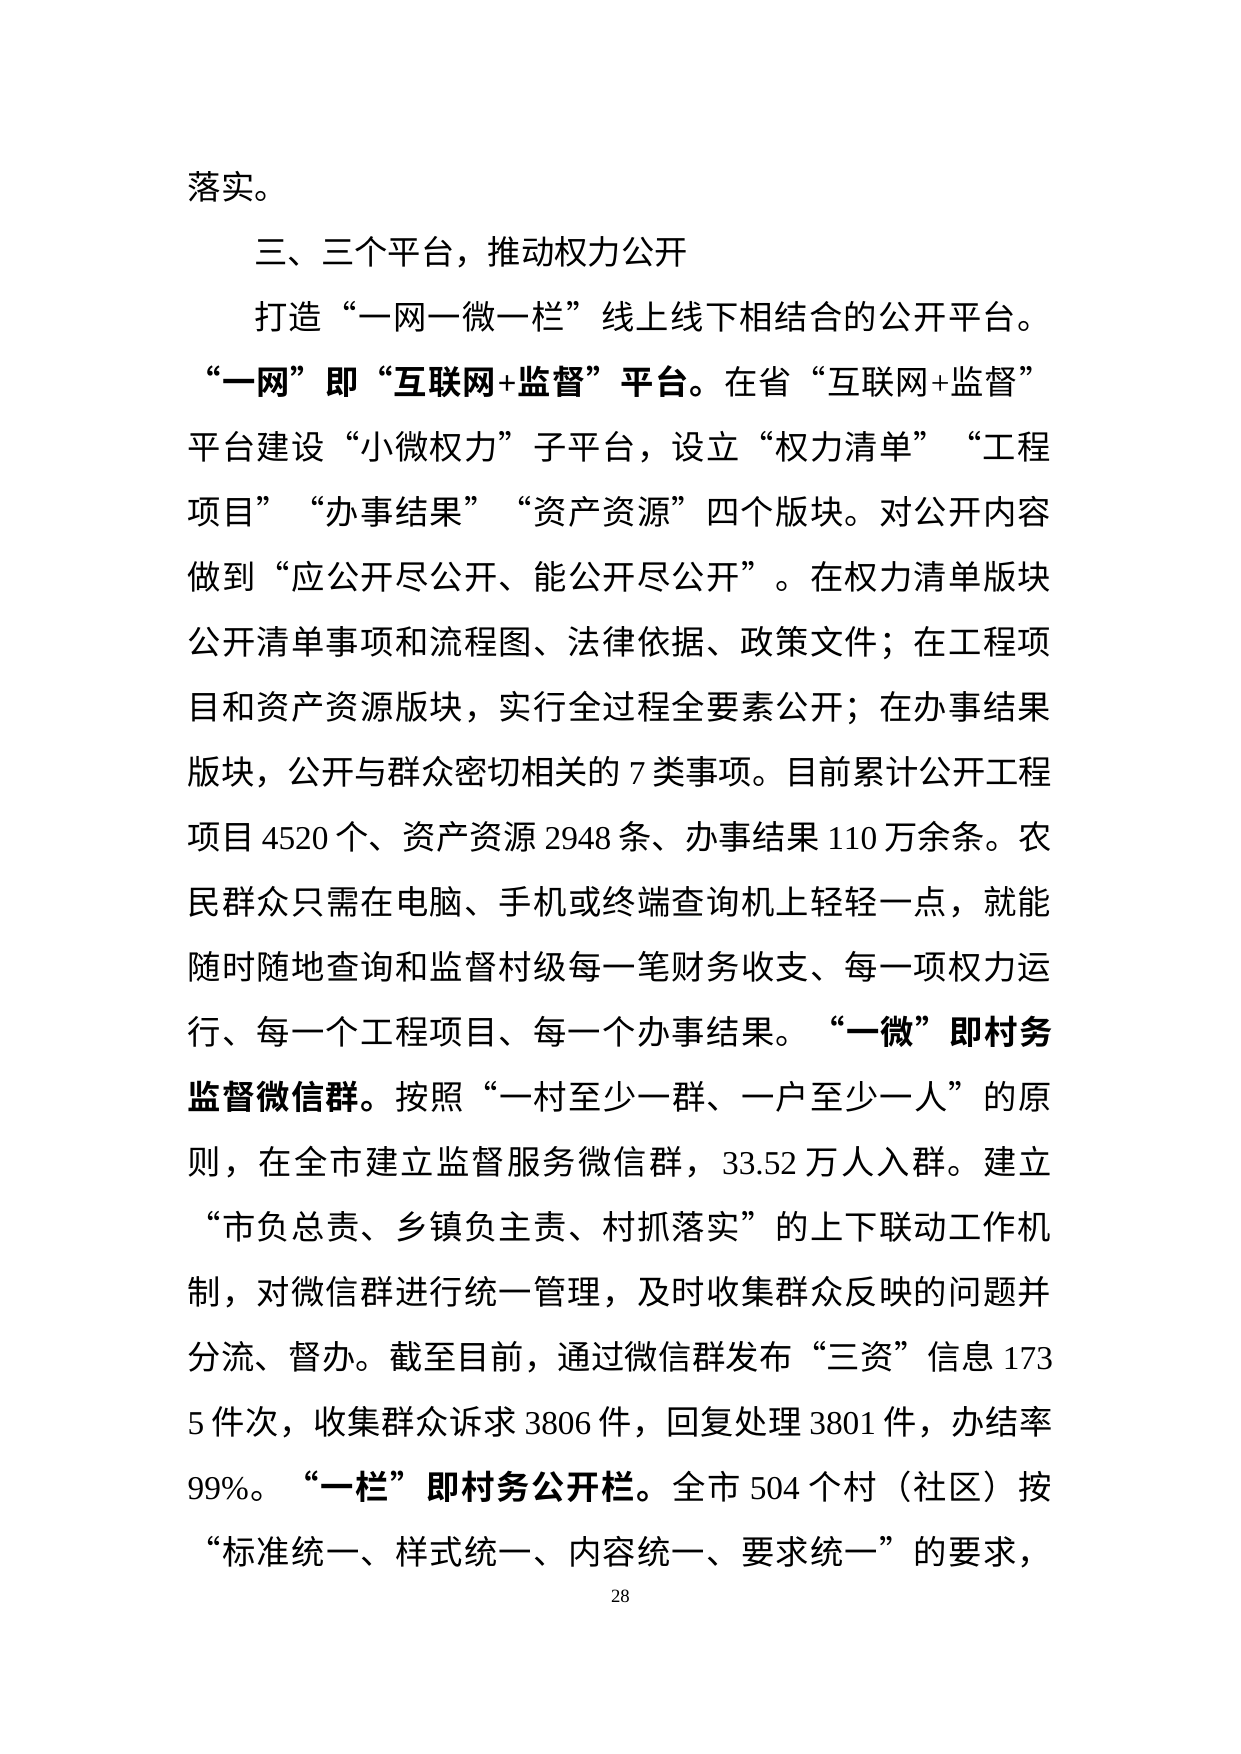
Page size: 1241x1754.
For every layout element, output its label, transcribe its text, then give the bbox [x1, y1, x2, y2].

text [187, 282, 1053, 1582]
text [187, 152, 1053, 217]
text 三、三个平台，推动权力公开 [187, 217, 1053, 282]
